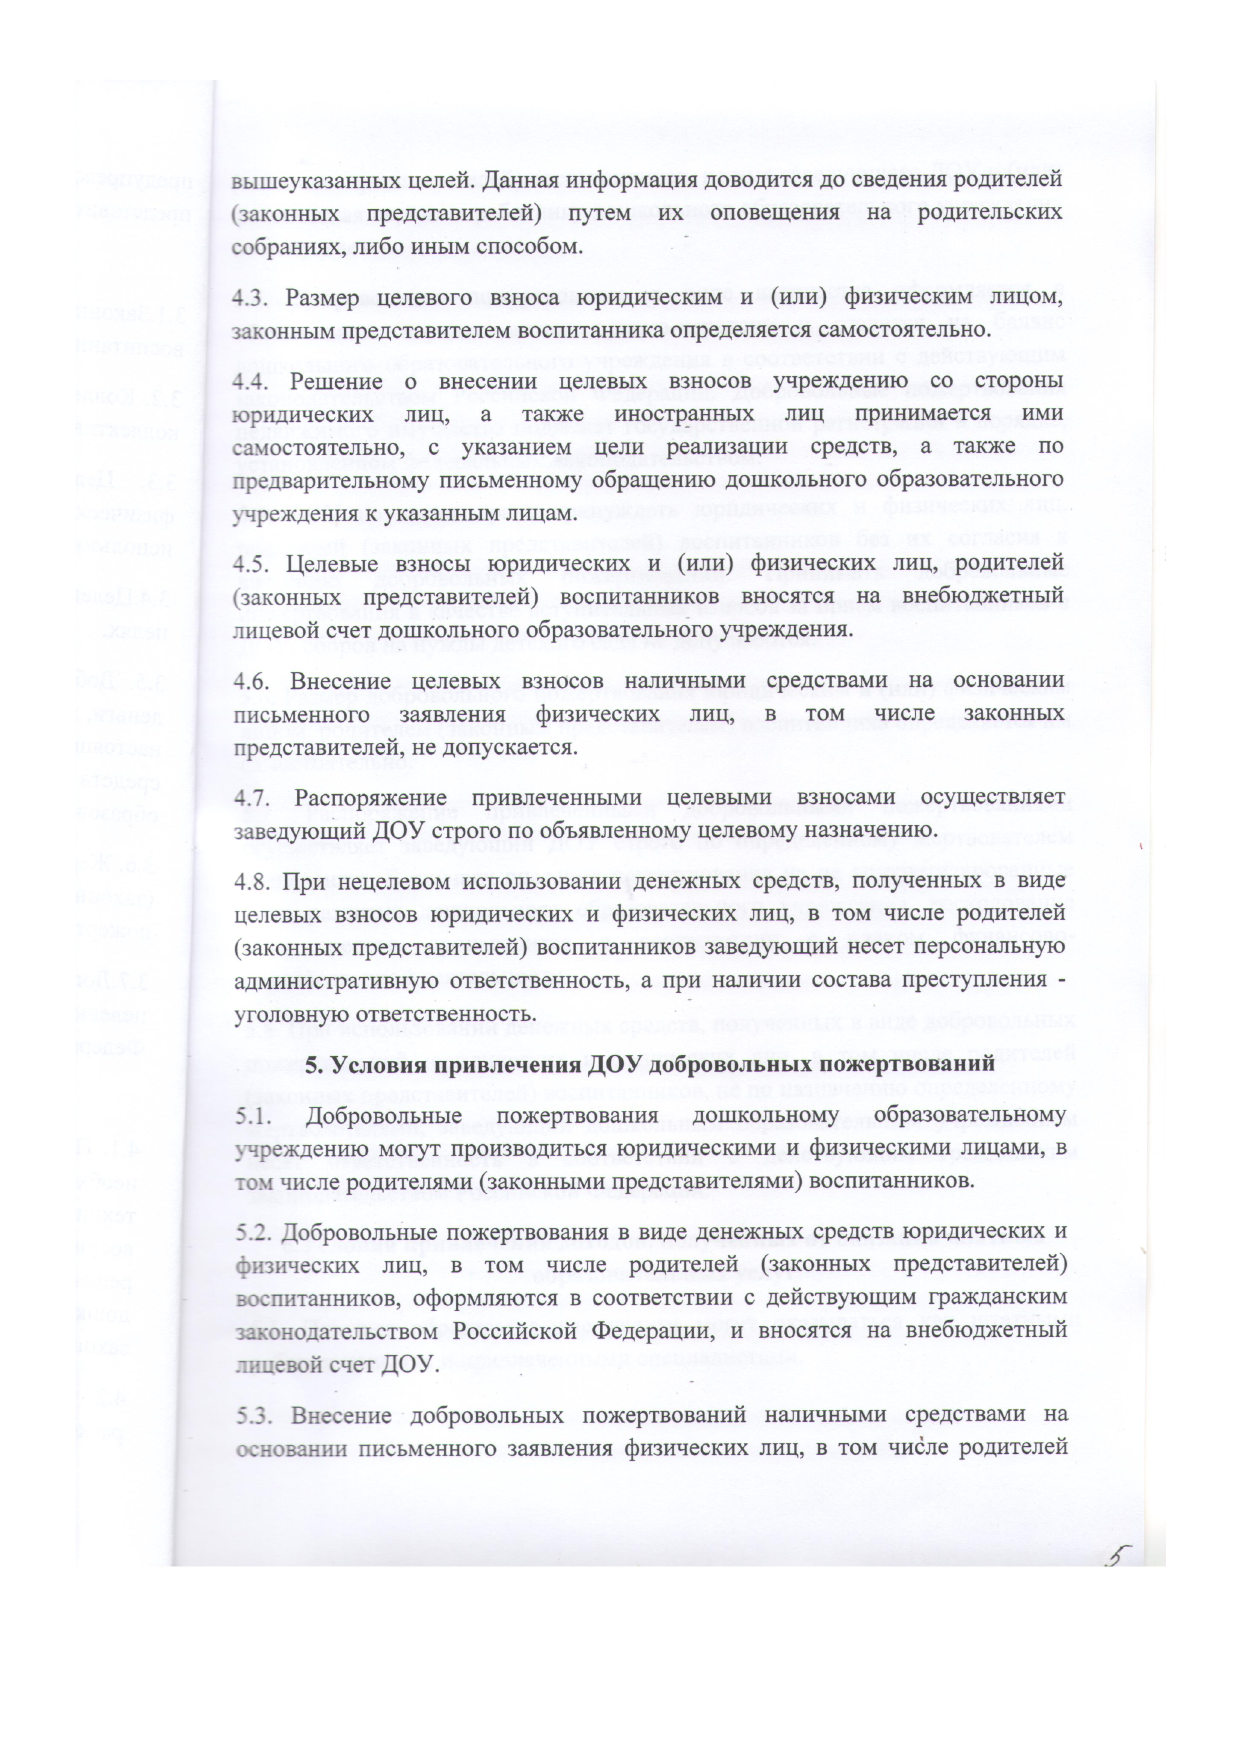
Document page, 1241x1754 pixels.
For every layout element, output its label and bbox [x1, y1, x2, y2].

picture [77, 76, 1165, 1571]
